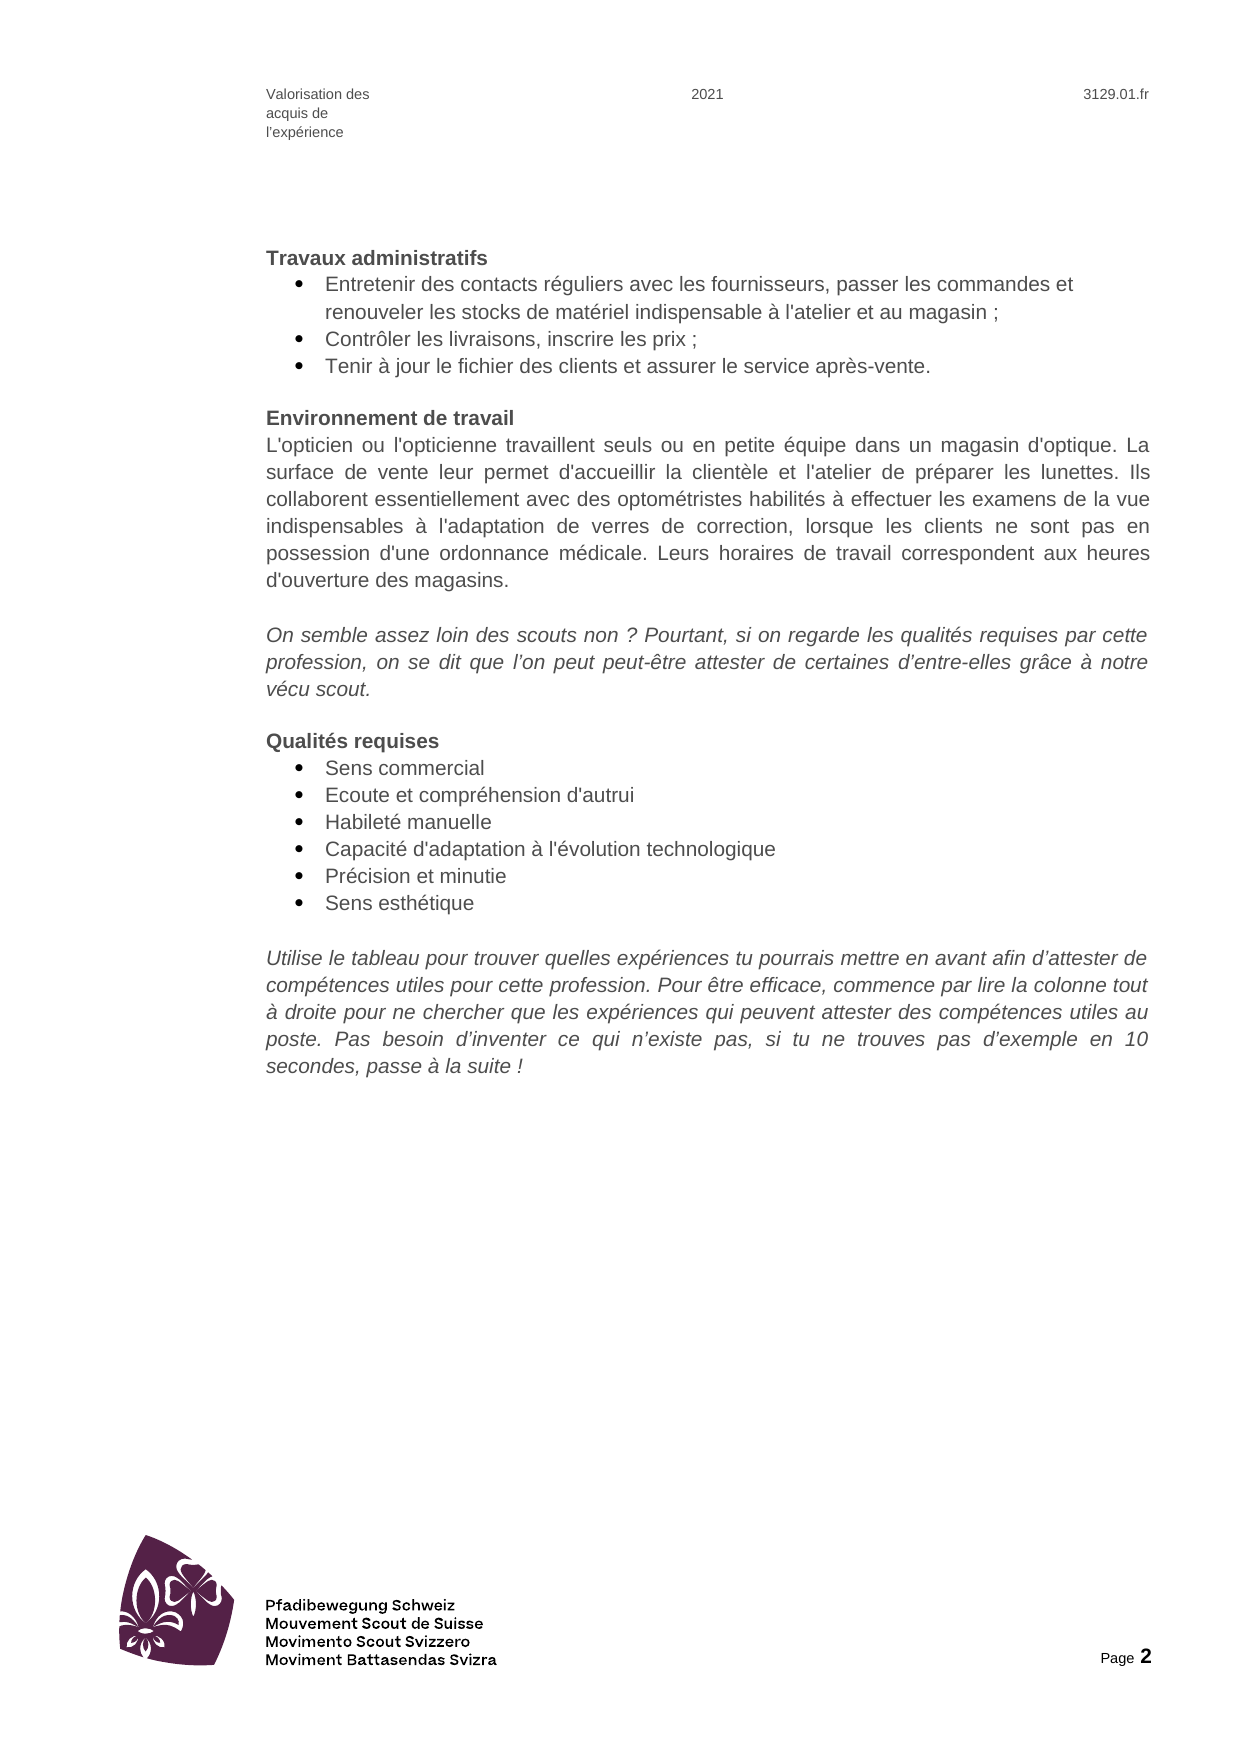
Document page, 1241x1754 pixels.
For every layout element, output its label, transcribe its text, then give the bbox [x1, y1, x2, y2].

text Tenir à jour le fichier des clients et assurer le service après-vente. [295, 351, 1152, 378]
subtitle Travaux administratifs [266, 242, 1152, 269]
text Habileté manuelle [295, 807, 1152, 834]
text Contrôler les livraisons, inscrire les prix ; [295, 323, 1152, 351]
text Sens esthétique [295, 888, 1152, 915]
text Sens commercial [295, 753, 1152, 780]
subtitle Environnement de travail [266, 403, 1152, 430]
text Capacité d'adaptation à l'évolution technologique [295, 834, 1152, 861]
text Entretenir des contacts réguliers avec les fournisseurs, passer les commandes et renouveler les stocks de matériel indispensable à l'atelier et au magasin ; [295, 269, 1152, 323]
text Précision et minutie [295, 861, 1152, 888]
text Utilise le tableau pour trouver quelles expériences tu pourrais mettre en avant afin d’attester de compétences utiles pour cette profession. Pour être efficace, commence par lire la colonne tout à droite pour ne chercher que les expériences qui peuvent attester des compétences utiles au poste. Pas besoin d’inventer ce qui n’existe pas, si tu ne trouves pas d’exemple en 10 secondes, passe à la suite ! [266, 942, 1152, 1078]
text L'opticien ou l'opticienne travaillent seuls ou en petite équipe dans un magasin d'optique. La surface de vente leur permet d'accueillir la clientèle et l'atelier de préparer les lunettes. Ils collaborent essentiellement avec des optométristes habilités à effectuer les examens de la vue indispensables à l'adaptation de verres de correction, lorsque les clients ne sont pas en possession d'une ordonnance médicale. Leurs horaires de travail correspondent aux heures d'ouverture des magasins. [266, 430, 1152, 592]
subtitle Qualités requises [266, 726, 1152, 753]
text On semble assez loin des scouts non ? Pourtant, si on regarde les qualités requises par cette profession, on se dit que l’on peut peut-être attester de certaines d’entre-elles grâce à notre vécu scout. [266, 619, 1152, 701]
text Ecoute et compréhension d'autrui [295, 780, 1152, 807]
